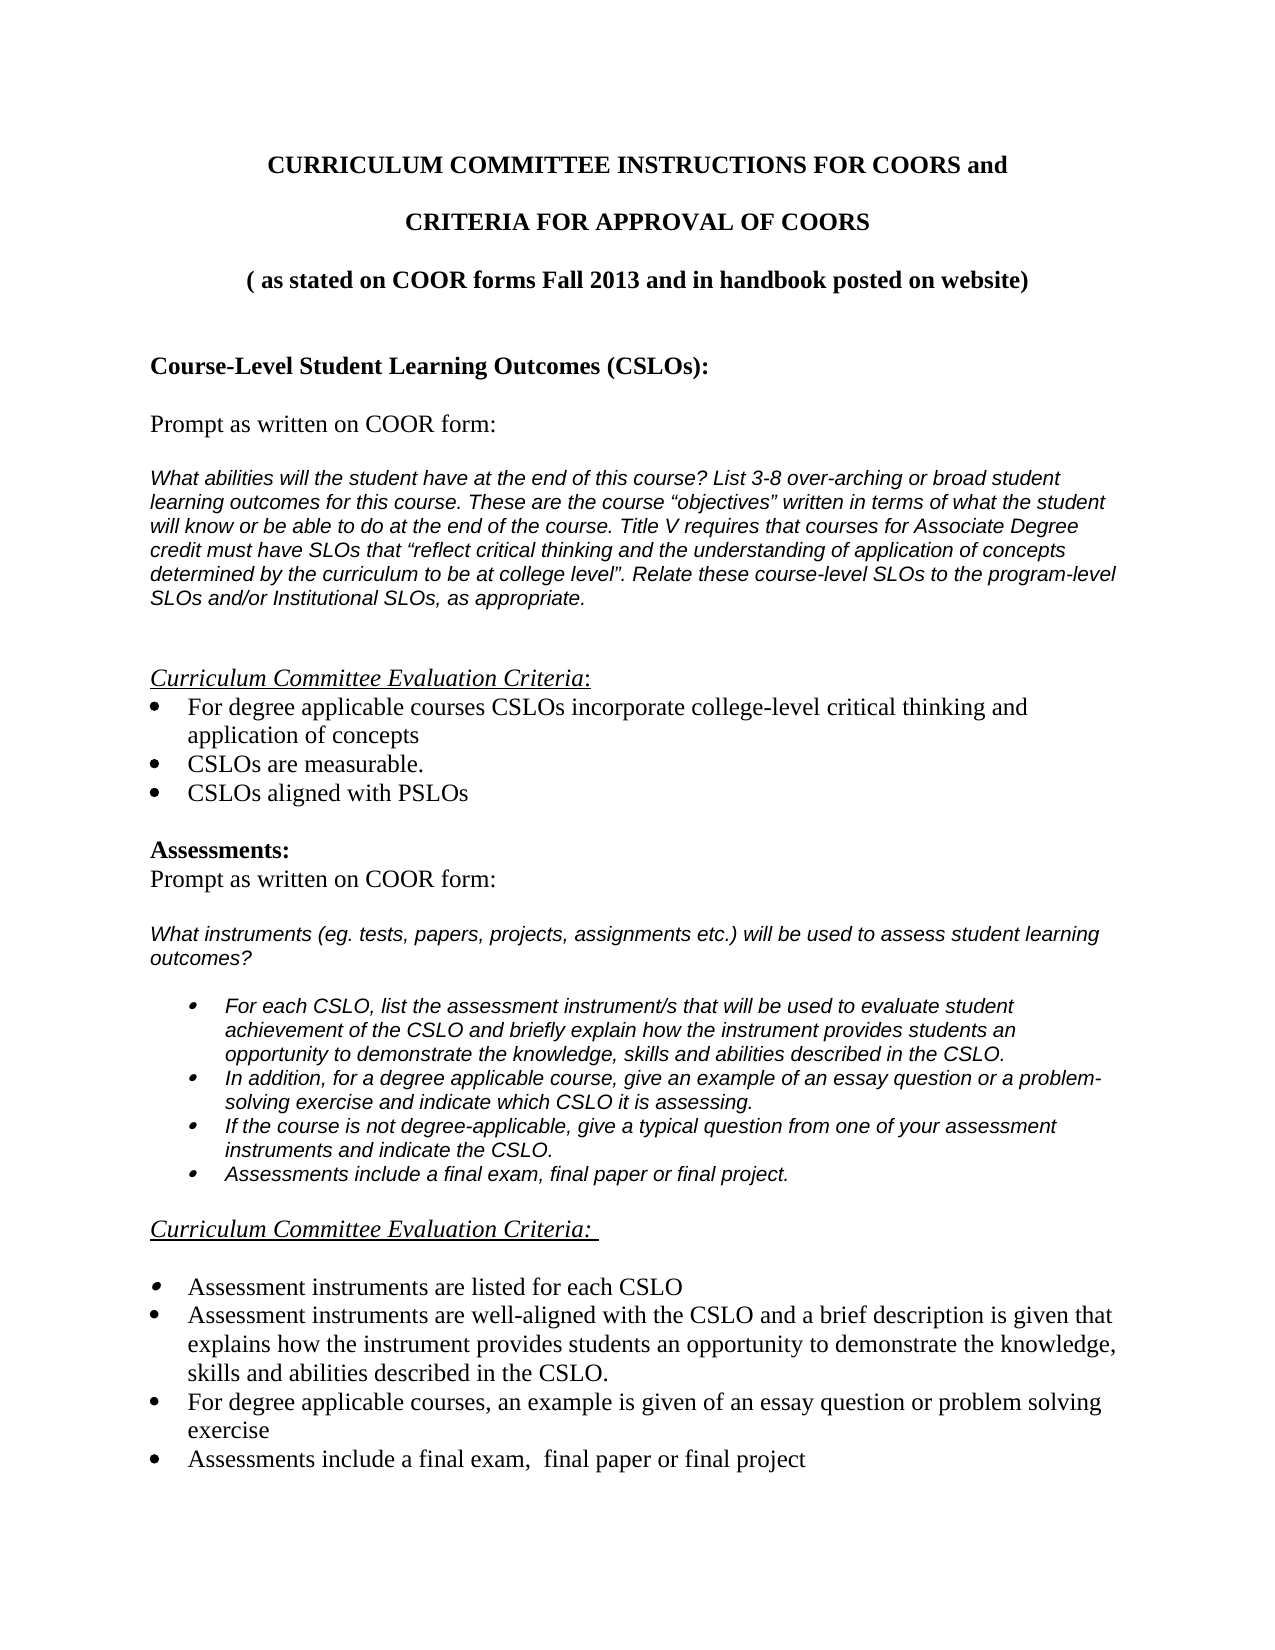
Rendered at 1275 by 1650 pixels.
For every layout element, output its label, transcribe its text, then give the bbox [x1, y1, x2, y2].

list Assessment instruments are listed for each CSLO [150, 1272, 1125, 1301]
list For degree applicable courses CSLOs incorporate college-level critical thinking and application of concepts [150, 692, 1125, 749]
text Curriculum Committee Evaluation Criteria: [150, 1214, 1125, 1243]
text Course-Level Student Learning Outcomes (CSLOs): [150, 351, 1125, 380]
text Prompt as written on COOR form: [150, 864, 1125, 893]
text CRITERIA FOR APPROVAL OF COORS [150, 207, 1125, 236]
text ( as stated on COOR forms Fall 2013 and in handbook posted on website) [150, 265, 1125, 294]
list CSLOs are measurable. [150, 749, 1125, 778]
list Assessment instruments are well-aligned with the CSLO and a brief description is given that explains how the instrument provides students an opportunity to demonstrate the knowledge, skills and abilities described in the CSLO. [150, 1301, 1125, 1387]
list In addition, for a degree applicable course, give an example of an essay question or a problem-solving exercise and indicate which CSLO it is assessing. [187, 1065, 1125, 1113]
text Assessments: [150, 835, 1125, 864]
text Prompt as written on COOR form: [150, 409, 1125, 437]
text What abilities will the student have at the end of this course? List 3-8 over-arching or broad student learning outcomes for this course. These are the course “objectives” written in terms of what the student will know or be able to do at the end of the course. Title V requires that courses for Associate Degree credit must have SLOs that “reflect critical thinking and the understanding of application of concepts determined by the curriculum to be at college level”. Relate these course-level SLOs to the program-level SLOs and/or Institutional SLOs, as appropriate. [150, 466, 1125, 610]
text CURRICULUM COMMITTEE INSTRUCTIONS FOR COORS and [150, 150, 1125, 179]
list Assessments include a final exam, final paper or final project [150, 1444, 1125, 1473]
list If the course is not degree-applicable, give a typical question from one of your assessment instruments and indicate the CSLO. [187, 1113, 1125, 1161]
list For each CSLO, list the assessment instrument/s that will be used to evaluate student achievement of the CSLO and briefly explain how the instrument provides students an opportunity to demonstrate the knowledge, skills and abilities described in the CSLO. [187, 993, 1125, 1065]
list Assessments include a final exam, final paper or final project. [187, 1161, 1125, 1186]
text Curriculum Committee Evaluation Criteria: [150, 663, 1125, 692]
list CSLOs aligned with PSLOs [150, 778, 1125, 835]
list For degree applicable courses, an example is given of an essay question or problem solving exercise [150, 1387, 1125, 1444]
text What instruments (eg. tests, papers, projects, assignments etc.) will be used to assess student learning outcomes? [150, 922, 1125, 969]
